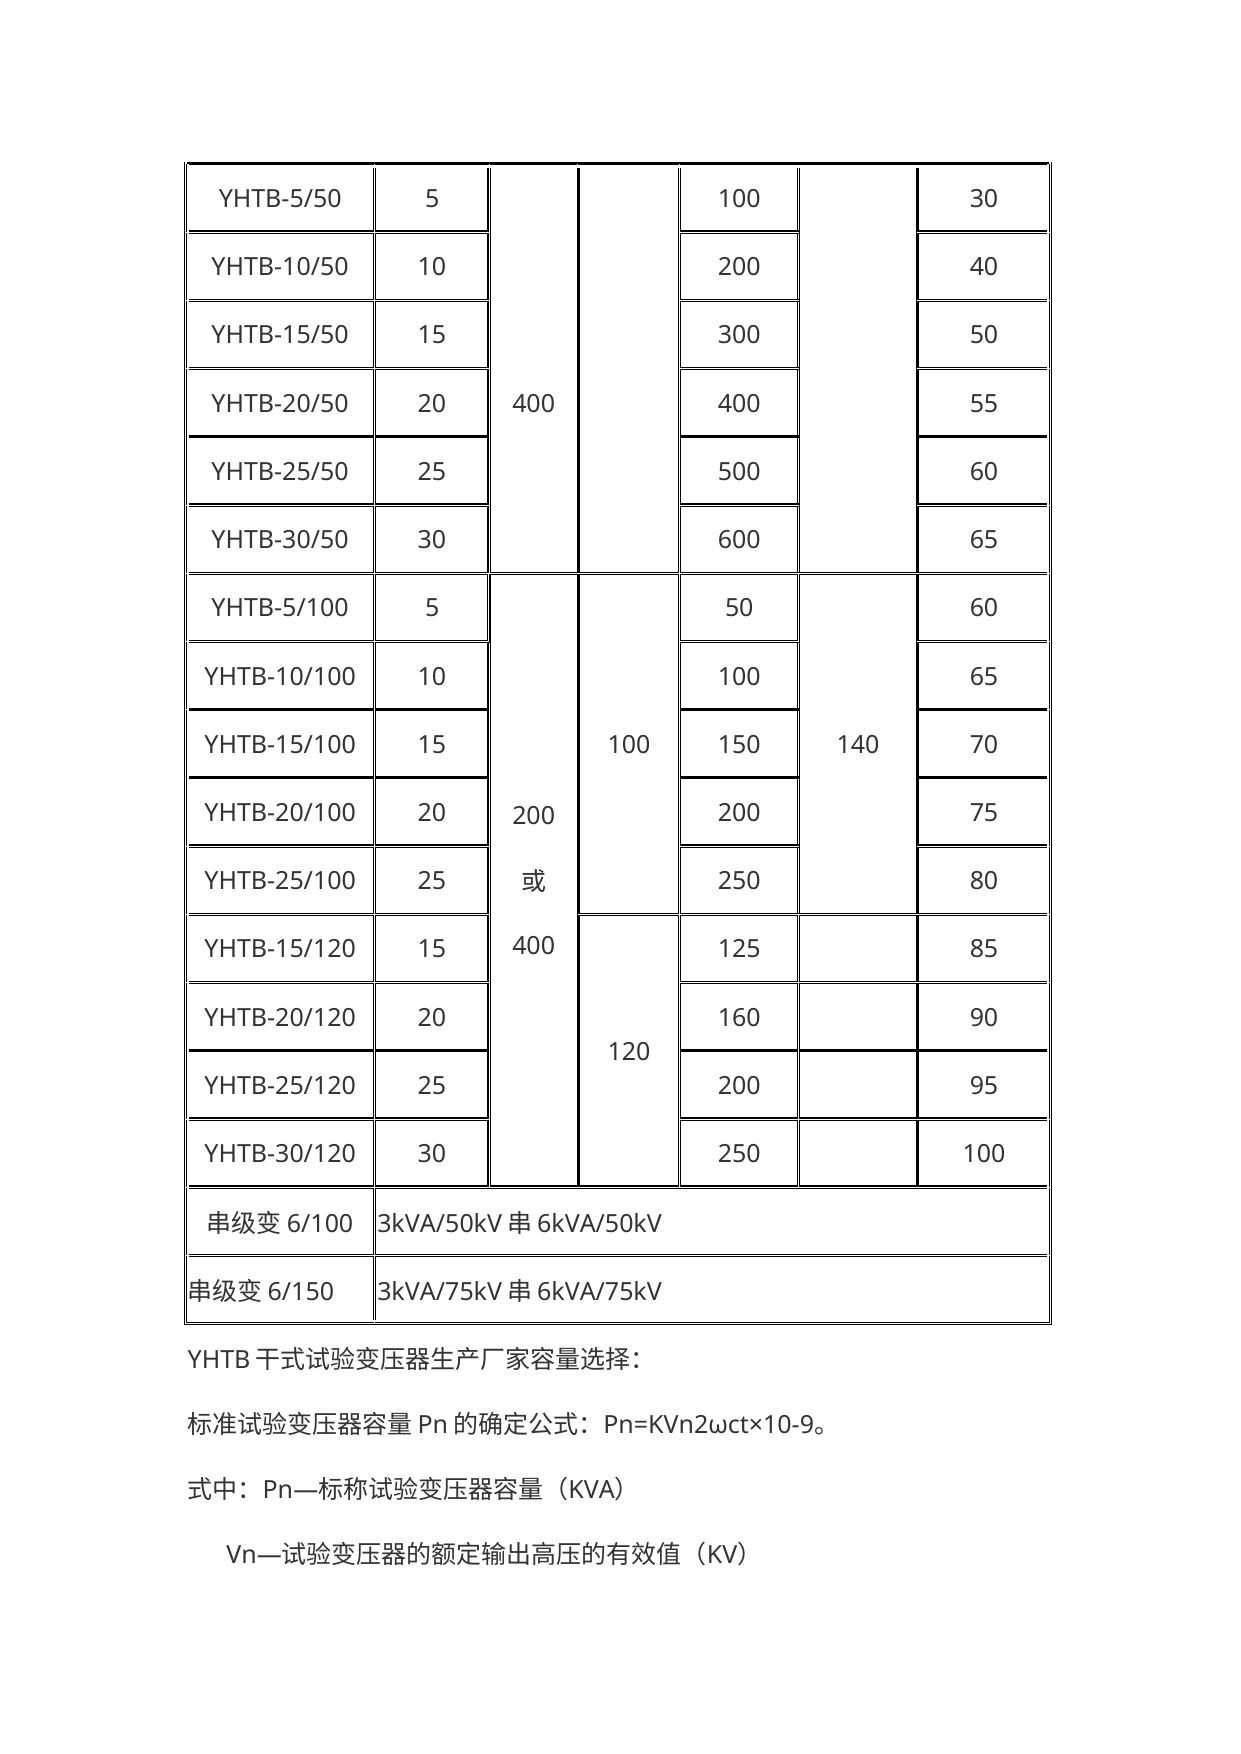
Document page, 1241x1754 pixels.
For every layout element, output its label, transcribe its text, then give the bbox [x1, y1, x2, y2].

table_cell 85 [919, 913, 1049, 981]
table_cell 30 [376, 1121, 487, 1185]
table_cell 250 [681, 848, 797, 912]
text 式中：Pn—标称试验变压器容量（KVA） [187, 1455, 1053, 1520]
table_cell 100 [919, 1117, 1049, 1185]
text 标准试验变压器容量Pn的确定公式：Pn=KVn2ωct×10-9。 [187, 1390, 1053, 1455]
table_cell YHTB-15/50 [187, 299, 373, 367]
table_cell 200 [681, 234, 797, 298]
table_cell 3kVA/50kV串6kVA/50kV [376, 1185, 1049, 1254]
table_cell 65 [919, 640, 1049, 708]
table_cell 50 [681, 575, 797, 639]
table_cell 200 [681, 1052, 797, 1117]
table_cell 60 [919, 435, 1049, 503]
table_cell YHTB-15/100 [185, 708, 373, 776]
table_cell 30 [376, 507, 487, 571]
table_cell YHTB-30/50 [187, 503, 373, 571]
table_cell 600 [681, 507, 797, 571]
table_cell 20 [376, 370, 487, 435]
table_cell YHTB-15/120 [187, 913, 373, 981]
table_cell YHTB-30/120 [187, 1117, 373, 1185]
table_cell 300 [681, 302, 797, 367]
table_cell 125 [681, 916, 797, 981]
table_cell 140 [800, 575, 916, 912]
table_cell 400 [681, 370, 797, 435]
text Vn—试验变压器的额定输出高压的有效值（KV） [187, 1520, 1053, 1585]
table_cell YHTB-25/100 [187, 844, 373, 912]
table_cell 20 [376, 984, 487, 1049]
table_cell YHTB-25/120 [187, 1049, 373, 1117]
table_cell [800, 916, 916, 981]
table_cell 15 [376, 711, 487, 776]
table_cell [800, 1052, 916, 1117]
table_cell 串级变6/150 [185, 1254, 375, 1322]
table_cell 100 [680, 165, 798, 230]
table_cell YHTB-10/100 [187, 640, 373, 708]
table_cell 500 [681, 438, 797, 503]
table_cell 50 [919, 299, 1049, 367]
table_cell YHTB-5/50 [185, 162, 375, 230]
table_cell YHTB-5/100 [187, 571, 373, 639]
text YHTB干式试验变压器生产厂家容量选择： [187, 1325, 1053, 1390]
table_cell 10 [376, 234, 487, 298]
table_cell 55 [917, 367, 1050, 435]
table_cell [800, 1121, 916, 1185]
table_cell 200 或 400 [491, 575, 577, 1185]
table_cell 70 [919, 708, 1050, 776]
table_cell 100 [681, 643, 797, 708]
table_cell 80 [919, 844, 1049, 912]
table_cell 25 [376, 1052, 487, 1117]
table_cell 25 [376, 438, 487, 503]
table_cell YHTB-10/50 [187, 230, 373, 298]
table_cell YHTB-20/100 [187, 776, 373, 844]
table_cell 160 [681, 984, 797, 1049]
table_cell 60 [919, 571, 1049, 639]
table_cell 150 [681, 711, 797, 776]
table_cell 90 [917, 981, 1050, 1049]
table_cell YHTB-20/120 [185, 981, 375, 1049]
table_cell 95 [919, 1049, 1049, 1117]
table_cell 75 [919, 776, 1049, 844]
table_cell 串级变6/100 [187, 1185, 373, 1254]
table_cell 25 [376, 848, 487, 912]
table_cell 120 [580, 916, 678, 1185]
table_cell 15 [376, 916, 487, 981]
table_cell YHTB-25/50 [187, 435, 373, 503]
table_cell 5 [376, 575, 487, 639]
table_cell YHTB-20/50 [185, 367, 375, 435]
table_cell 100 [580, 575, 678, 912]
table_cell 30 [917, 162, 1050, 230]
table_cell 40 [919, 230, 1049, 298]
table_cell [800, 984, 916, 1049]
table_cell 3kVA/75kV串6kVA/75kV [375, 1254, 1050, 1322]
table_cell 20 [376, 779, 487, 844]
table_cell 5 [375, 165, 489, 230]
table_cell 15 [376, 302, 487, 367]
table_cell 250 [681, 1121, 797, 1185]
table_cell 65 [919, 503, 1049, 571]
table_cell 10 [376, 643, 487, 708]
table_cell 200 [681, 779, 797, 844]
